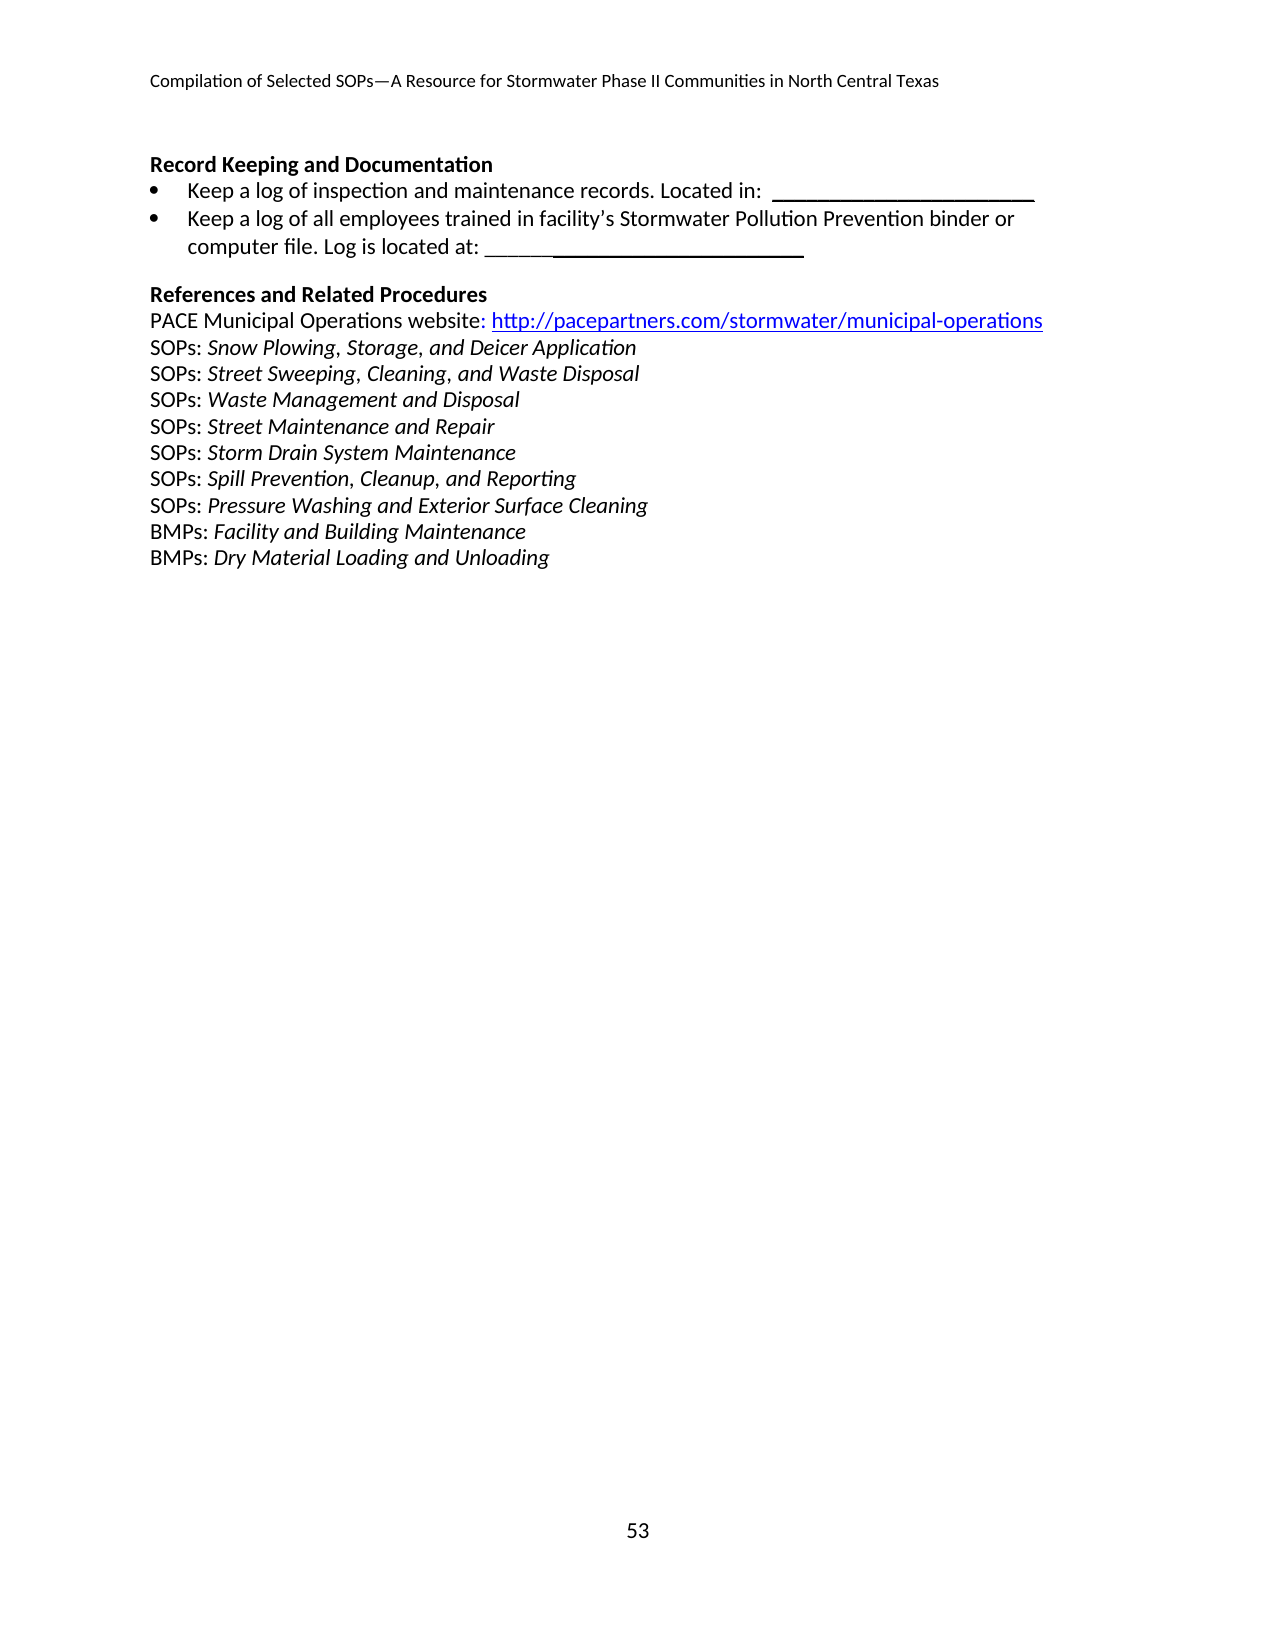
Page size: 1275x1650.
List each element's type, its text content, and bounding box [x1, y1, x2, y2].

text SOPs: Waste Management and Disposal [150, 387, 1125, 413]
text SOPs: Snow Plowing, Storage, and Deicer Application [150, 334, 1125, 361]
list Keep a log of inspection and maintenance records. Located in: _______________________ [150, 178, 1125, 204]
text BMPs: Facility and Building Maintenance [150, 518, 1125, 545]
text SOPs: Pressure Washing and Exterior Surface Cleaning [150, 492, 1125, 518]
text SOPs: Street Maintenance and Repair [150, 413, 1125, 439]
text PACE Municipal Operations website: http://pacepartners.com/stormwater/municipal-operations [150, 308, 1125, 334]
list Keep a log of all employees trained in facility’s Stormwater Pollution Prevention binder or computer file. Log is located at: ____________________________ [150, 204, 1106, 260]
text SOPs: Spill Prevention, Cleanup, and Reporting [150, 466, 1125, 492]
text SOPs: Storm Drain System Maintenance [150, 439, 1125, 466]
text SOPs: Street Sweeping, Cleaning, and Waste Disposal [150, 361, 1125, 387]
text References and Related Procedures [150, 280, 1125, 308]
text BMPs: Dry Material Loading and Unloading [150, 545, 1125, 571]
text Record Keeping and Documentation [150, 150, 1125, 178]
